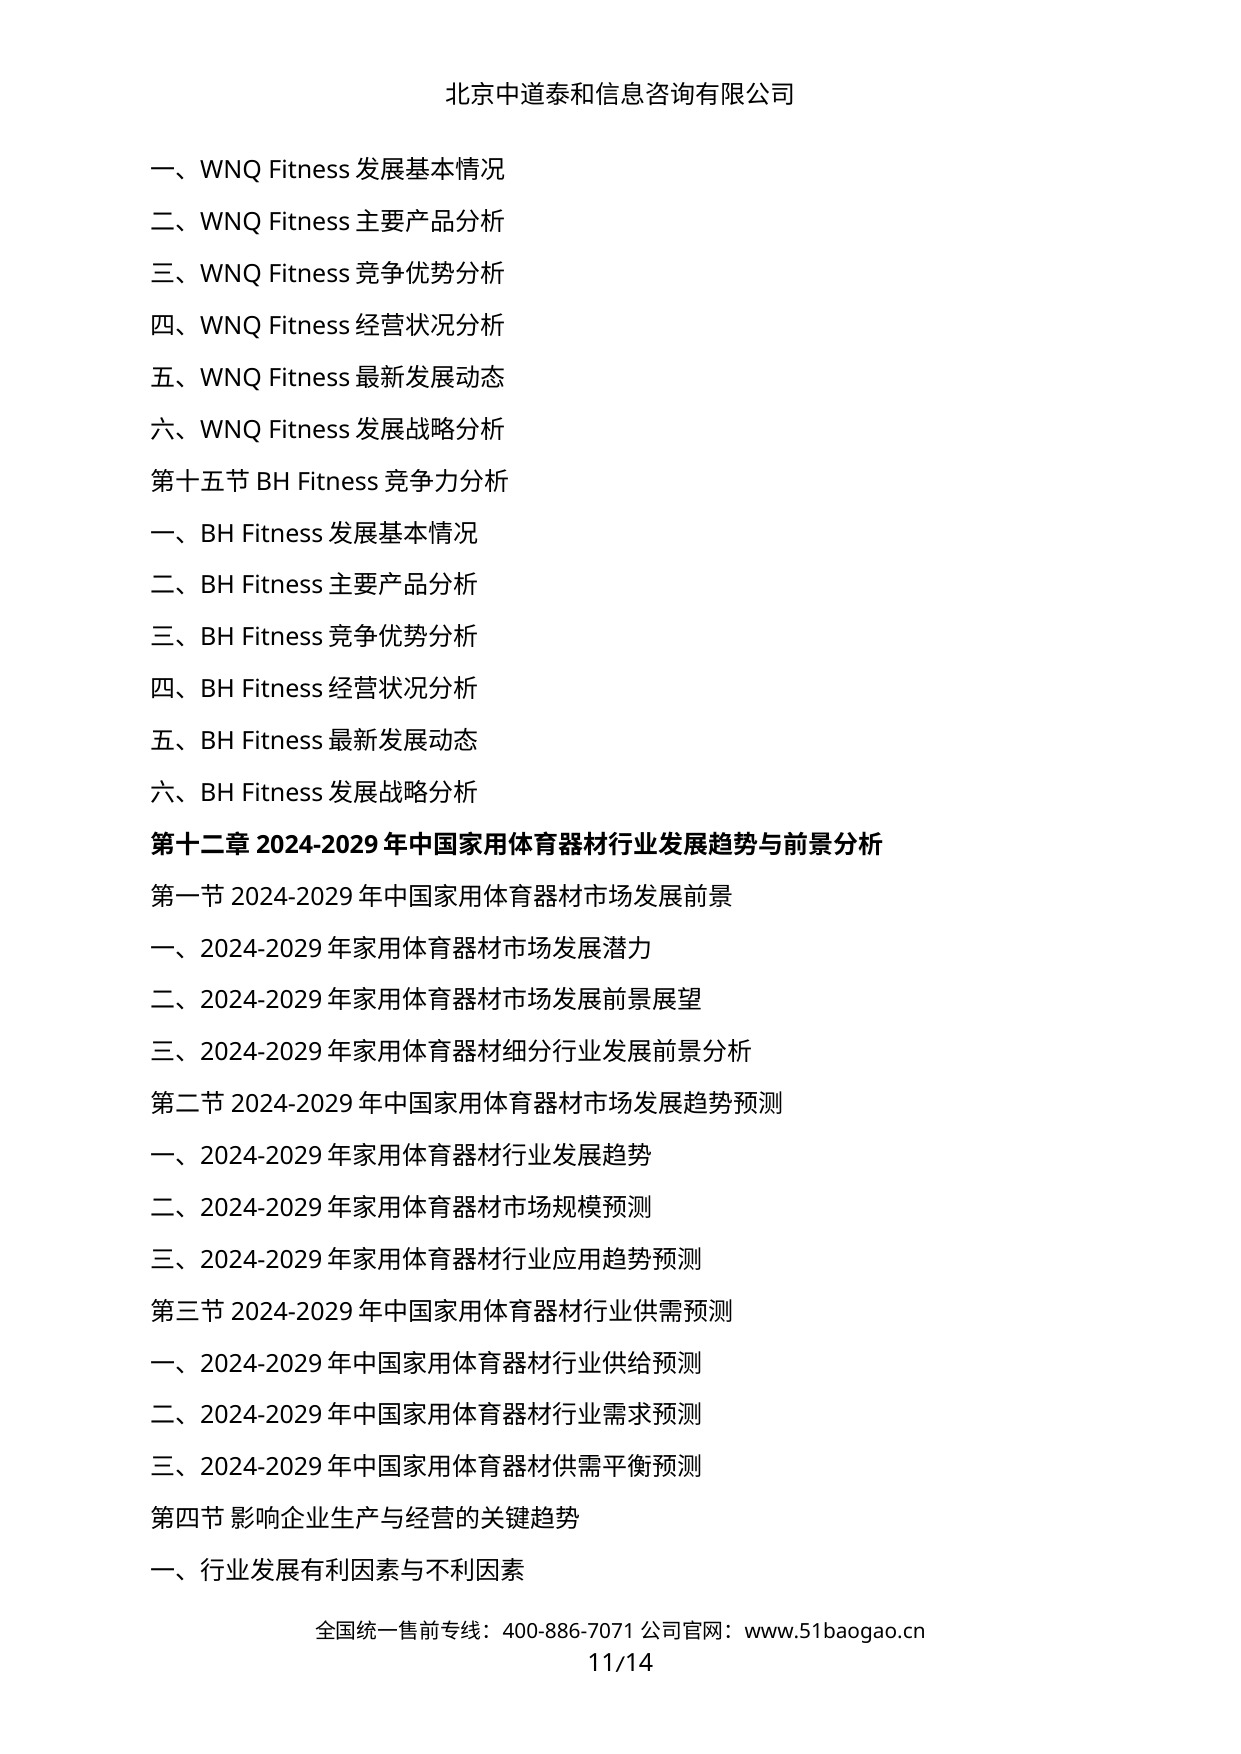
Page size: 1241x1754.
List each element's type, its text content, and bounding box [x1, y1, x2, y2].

text 一、2024-2029年家用体育器材市场发展潜力 [150, 928, 1090, 964]
text 六、BH Fitness发展战略分析 [150, 772, 1090, 809]
text 第十五节 BH Fitness竞争力分析 [150, 461, 1090, 497]
text 一、BH Fitness发展基本情况 [150, 513, 1090, 549]
text 二、BH Fitness主要产品分析 [150, 565, 1090, 601]
text 第十二章 2024-2029年中国家用体育器材行业发展趋势与前景分析 [150, 824, 1090, 861]
text 一、2024-2029年家用体育器材行业发展趋势 [150, 1136, 1090, 1172]
text 六、WNQ Fitness发展战略分析 [150, 409, 1090, 446]
text 一、行业发展有利因素与不利因素 [150, 1551, 1090, 1587]
text 三、2024-2029年中国家用体育器材供需平衡预测 [150, 1447, 1090, 1483]
text 第四节 影响企业生产与经营的关键趋势 [150, 1499, 1090, 1535]
text 二、2024-2029年家用体育器材市场发展前景展望 [150, 980, 1090, 1016]
text 二、WNQ Fitness主要产品分析 [150, 202, 1090, 238]
text 一、WNQ Fitness发展基本情况 [150, 150, 1090, 186]
text 第二节 2024-2029年中国家用体育器材市场发展趋势预测 [150, 1084, 1090, 1120]
text 第一节 2024-2029年中国家用体育器材市场发展前景 [150, 876, 1090, 912]
text 五、BH Fitness最新发展动态 [150, 721, 1090, 757]
text 三、BH Fitness竞争优势分析 [150, 617, 1090, 653]
text 四、BH Fitness经营状况分析 [150, 669, 1090, 705]
text 三、WNQ Fitness竞争优势分析 [150, 254, 1090, 290]
text 一、2024-2029年中国家用体育器材行业供给预测 [150, 1343, 1090, 1379]
text 三、2024-2029年家用体育器材细分行业发展前景分析 [150, 1032, 1090, 1068]
text 二、2024-2029年中国家用体育器材行业需求预测 [150, 1395, 1090, 1431]
text 第三节 2024-2029年中国家用体育器材行业供需预测 [150, 1291, 1090, 1327]
text 三、2024-2029年家用体育器材行业应用趋势预测 [150, 1239, 1090, 1276]
text 四、WNQ Fitness经营状况分析 [150, 306, 1090, 342]
text 五、WNQ Fitness最新发展动态 [150, 357, 1090, 394]
text 二、2024-2029年家用体育器材市场规模预测 [150, 1187, 1090, 1224]
